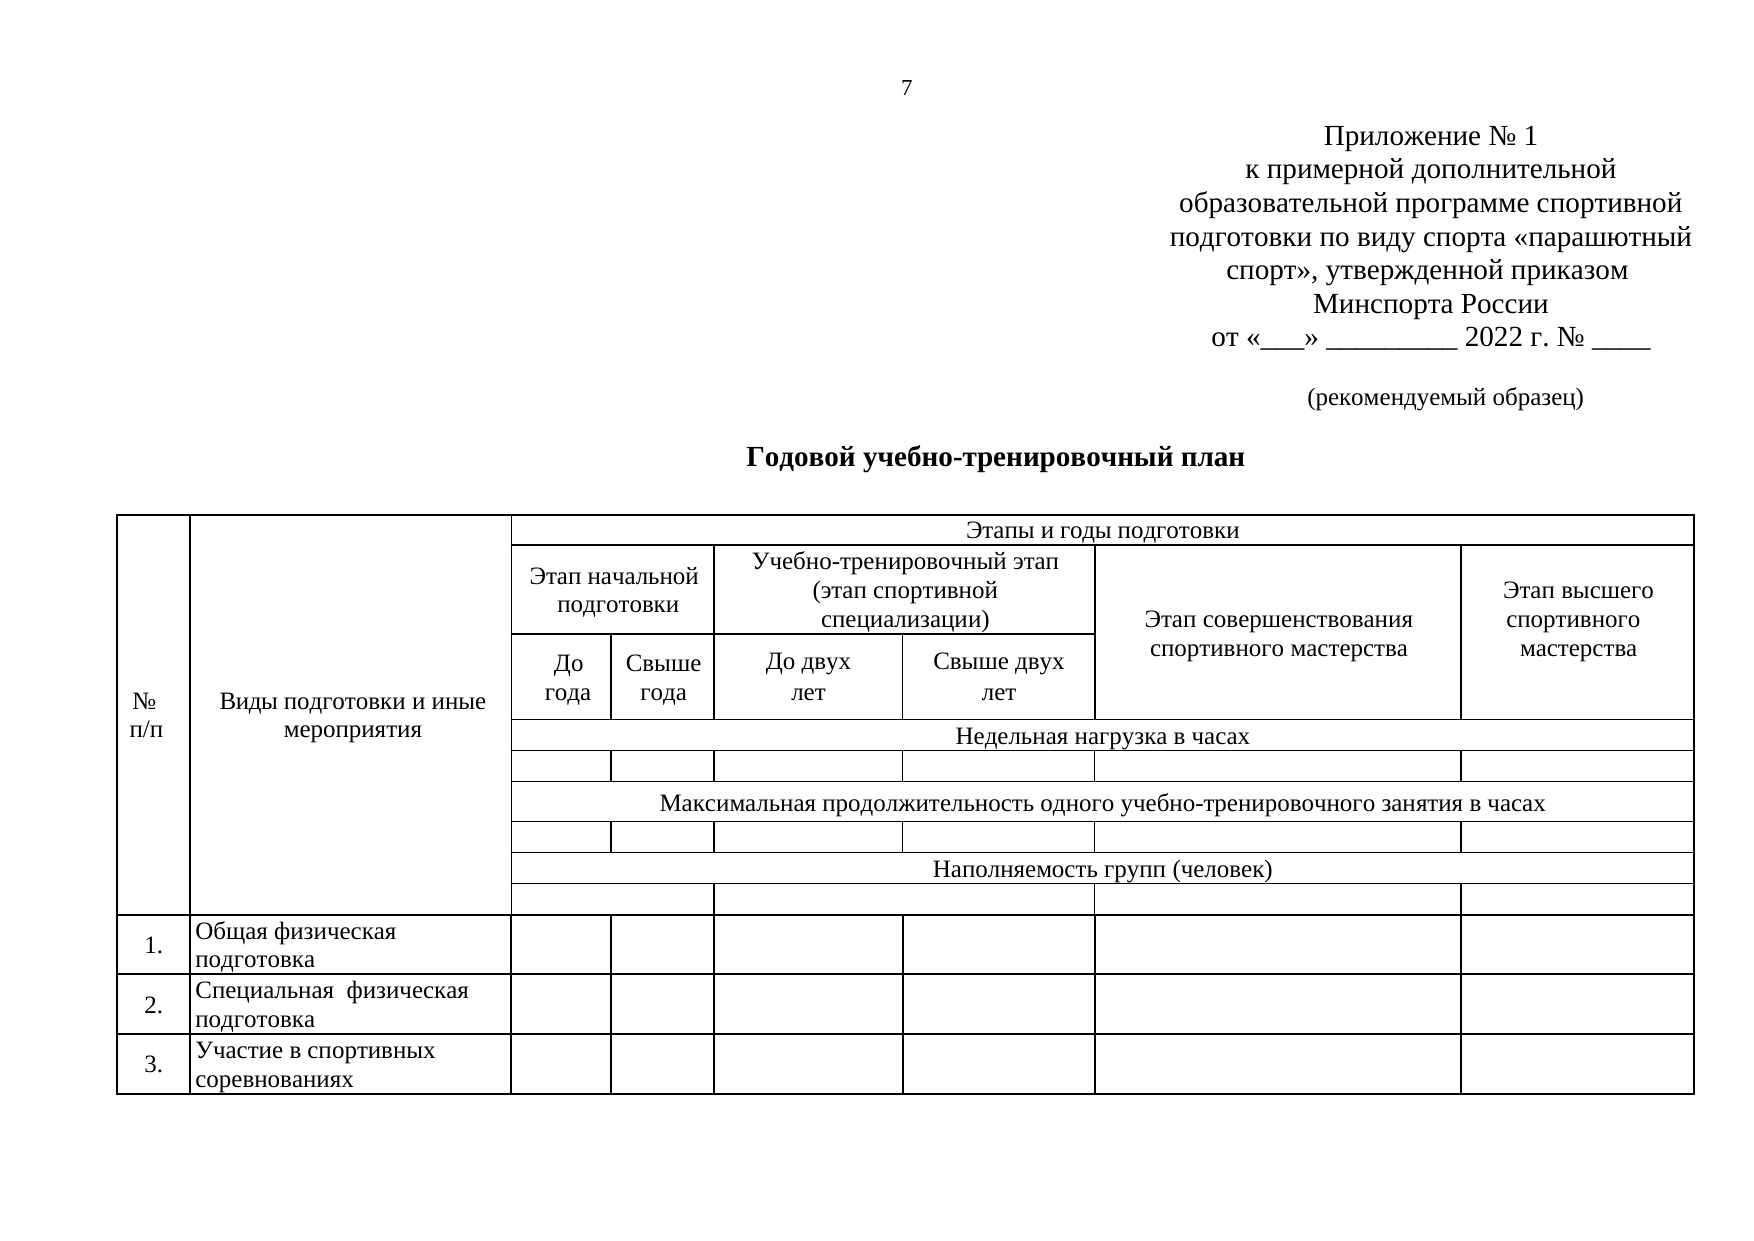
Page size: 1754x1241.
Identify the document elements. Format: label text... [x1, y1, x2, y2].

table_header Этапы и годы подготовки [512, 516, 1693, 544]
table_cell [1096, 1035, 1460, 1092]
table_cell [1462, 916, 1693, 973]
table_cell [1095, 822, 1460, 852]
table_cell До года [512, 635, 610, 719]
table_cell [1462, 884, 1693, 914]
table_cell [612, 975, 713, 1033]
table_cell До двух лет [715, 635, 902, 719]
table_cell Участие в спортивных соревнованиях [191, 1035, 510, 1092]
text от «___» _________ 2022 г. № ____ [1167, 319, 1695, 353]
table_cell [512, 751, 610, 781]
table_cell [715, 822, 902, 852]
table_cell Этап высшего спортивного мастерства [1462, 546, 1693, 719]
table_header Виды подготовки и иные мероприятия [191, 516, 511, 914]
table_cell Этап совершенствования спортивного мастерства [1096, 546, 1460, 719]
table_header № п/п [118, 516, 189, 914]
table_cell [1462, 822, 1693, 852]
table_cell [715, 916, 902, 973]
table_cell Специальная физическая подготовка [191, 975, 510, 1033]
table_cell [903, 822, 1094, 852]
table_cell [1095, 884, 1460, 914]
table_cell Свыше года [612, 635, 713, 719]
table_cell [512, 884, 713, 914]
table_cell [1462, 1035, 1693, 1092]
table_cell 2. [118, 975, 189, 1033]
table_cell [512, 822, 610, 852]
table_cell Максимальная продолжительность одного учебно-тренировочного занятия в часах [512, 782, 1693, 821]
table_cell [512, 975, 610, 1033]
text Годовой учебно-тренировочный план [193, 439, 1724, 473]
table_cell [715, 751, 902, 781]
table_cell 3. [118, 1035, 189, 1092]
table_cell [715, 884, 1094, 914]
table_cell [1462, 751, 1693, 781]
list Приложение № 1 [1167, 118, 1695, 152]
table_cell [612, 822, 713, 852]
table_cell Недельная нагрузка в часах [512, 720, 1693, 750]
table_cell [612, 916, 713, 973]
table_cell [612, 751, 713, 781]
table_cell [1096, 916, 1460, 973]
text (рекомендуемый образец) [1167, 382, 1724, 410]
table_cell [904, 975, 1094, 1033]
table_cell [715, 1035, 902, 1092]
table_cell [1096, 975, 1460, 1033]
table_cell [512, 916, 610, 973]
table_cell [512, 1035, 610, 1092]
table_cell 1. [118, 916, 189, 973]
table_cell [715, 975, 902, 1033]
table_cell Этап начальной подготовки [512, 546, 713, 633]
table_cell [1462, 975, 1693, 1033]
table_cell Общая физическая подготовка [191, 916, 510, 973]
text к примерной дополнительной образовательной программе спортивной подготовки по виду спорта «парашютный спорт», утвержденной приказом Минспорта России [1167, 152, 1695, 319]
table_cell [904, 1035, 1094, 1092]
table_cell [612, 1035, 713, 1092]
table_cell [1095, 751, 1460, 781]
table_cell [903, 751, 1094, 781]
table_cell Свыше двух лет [903, 635, 1094, 719]
table_cell Наполняемость групп (человек) [512, 853, 1693, 883]
table_cell Учебно-тренировочный этап (этап спортивной специализации) [715, 546, 1094, 633]
table_cell [904, 916, 1094, 973]
